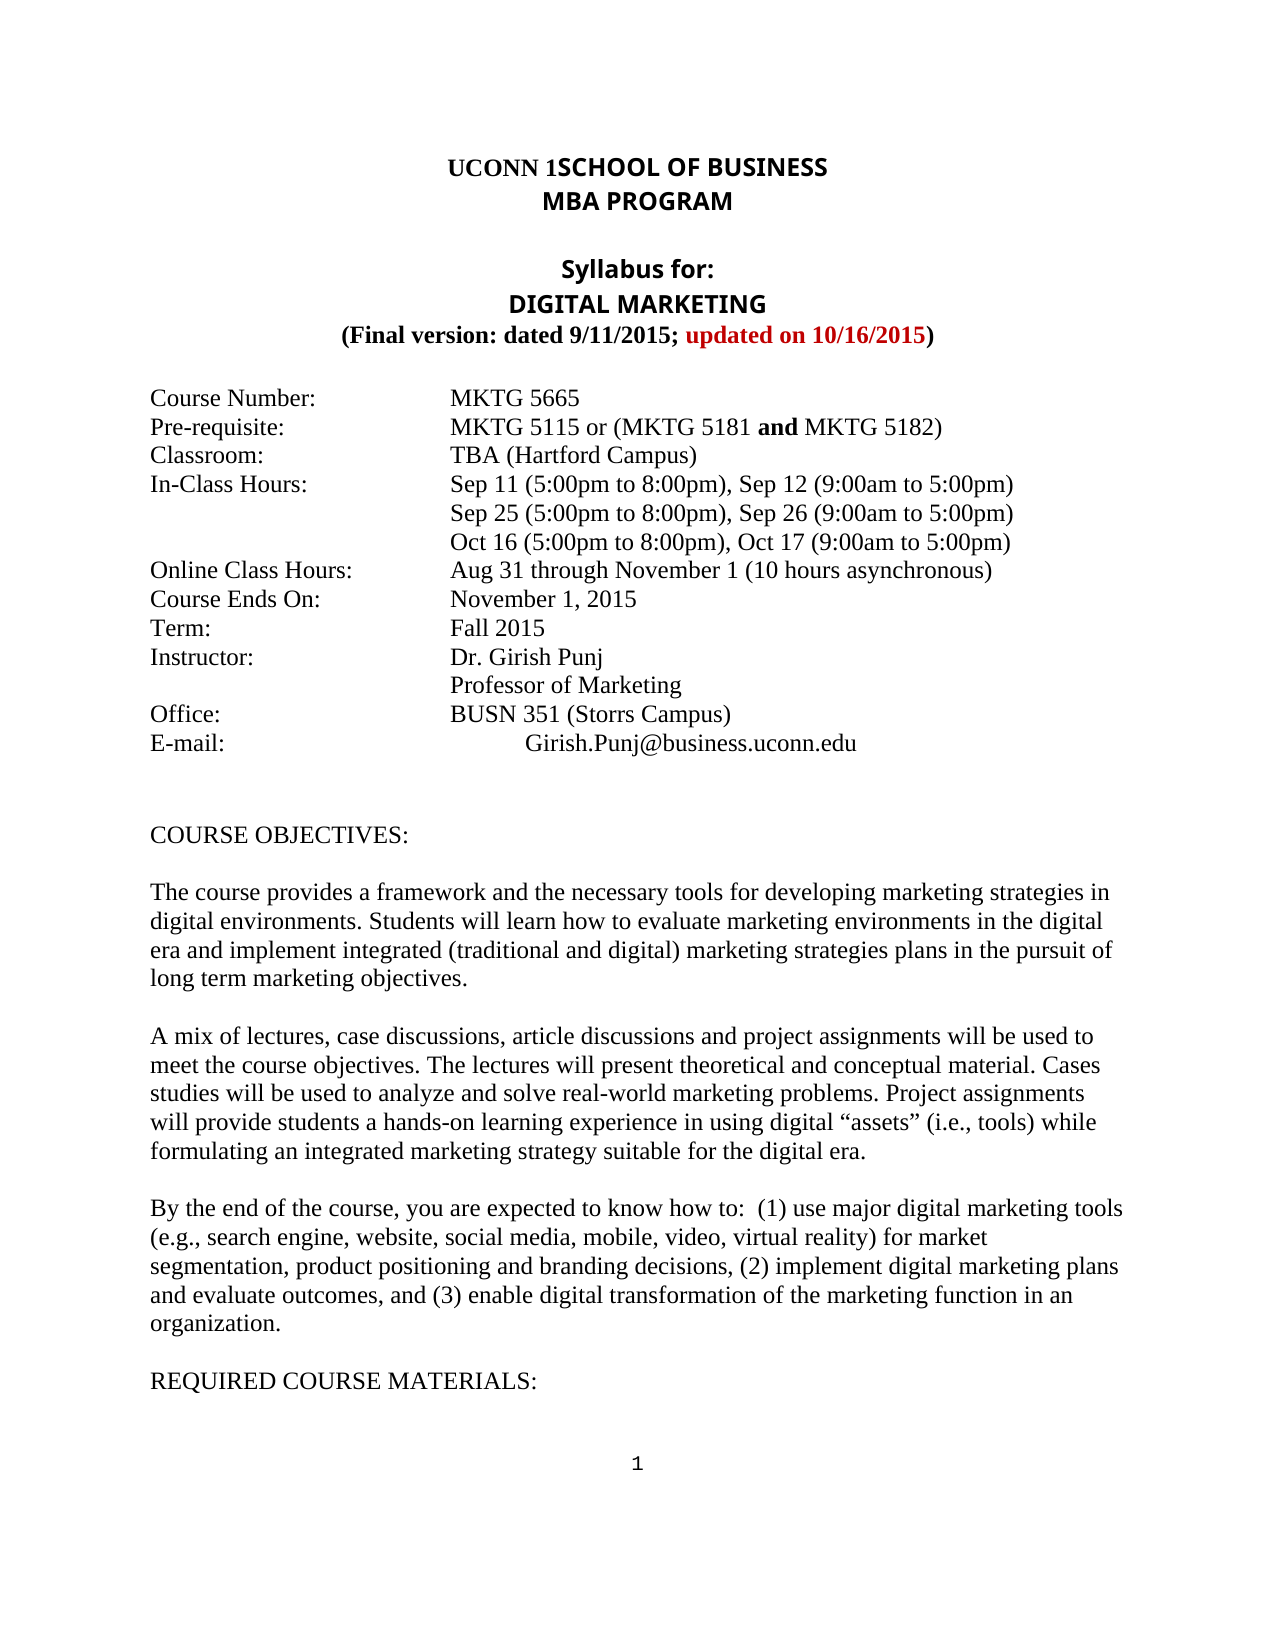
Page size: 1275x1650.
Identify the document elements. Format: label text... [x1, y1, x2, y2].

text A mix of lectures, case discussions, article discussions and project assignments will be used to meet the course objectives. The lectures will present theoretical and conceptual material. Cases studies will be used to analyze and solve real-world marketing problems. Project assignments will provide students a hands-on learning experience in using digital “assets” (i.e., tools) while formulating an integrated marketing strategy suitable for the digital era. [150, 1021, 1125, 1165]
text By the end of the course, you are expected to know how to: (1) use major digital marketing tools (e.g., search engine, website, social media, mobile, video, virtual reality) for market segmentation, product positioning and branding decisions, (2) implement digital marketing plans and evaluate outcomes, and (3) enable digital transformation of the marketing function in an organization. [150, 1193, 1125, 1337]
text The course provides a framework and the necessary tools for developing marketing strategies in digital environments. Students will learn how to evaluate marketing environments in the digital era and implement integrated (traditional and digital) marketing strategies plans in the pursuit of long term marketing objectives. [150, 877, 1125, 992]
text Pre-requisite: MKTG 5115 or (MKTG 5181 and MKTG 5182) [150, 412, 1125, 441]
text Online Class Hours: Aug 31 through November 1 (10 hours asynchronous) [150, 556, 1125, 584]
text Course Number: MKTG 5665 [150, 383, 1125, 412]
text Professor of Marketing [150, 671, 1125, 699]
text Oct 16 (5:00pm to 8:00pm), Oct 17 (9:00am to 5:00pm) [150, 527, 1125, 556]
text DIGITAL MARKETING [150, 286, 1125, 320]
text MBA PROGRAM [150, 184, 1125, 218]
text UCONN SCHOOL OF BUSINESS [150, 150, 1125, 184]
text Course Ends On: November 1, 2015 [150, 584, 1125, 613]
text Term: Fall 2015 [150, 613, 1125, 642]
text Office: BUSN 351 ( Campus) [150, 699, 1125, 728]
text Instructor: Dr. Girish Punj [150, 642, 1125, 671]
text REQUIRED COURSE MATERIALS: [150, 1366, 1125, 1395]
text Classroom: TBA (Hartford Campus) [150, 441, 1125, 469]
text COURSE OBJECTIVES: [150, 820, 1125, 848]
text In-Class Hours: Sep 11 (5:00pm to 8:00pm), Sep 12 (9:00am to 5:00pm) [150, 469, 1125, 498]
text (Final version: dated 9/11/2015; updated on 10/16/2015) [150, 320, 1125, 349]
text Syllabus for: [150, 252, 1125, 286]
text E-mail: Girish.Punj@business.uconn.edu [150, 728, 1125, 757]
text Sep 25 (5:00pm to 8:00pm), Sep 26 (9:00am to 5:00pm) [150, 498, 1125, 527]
